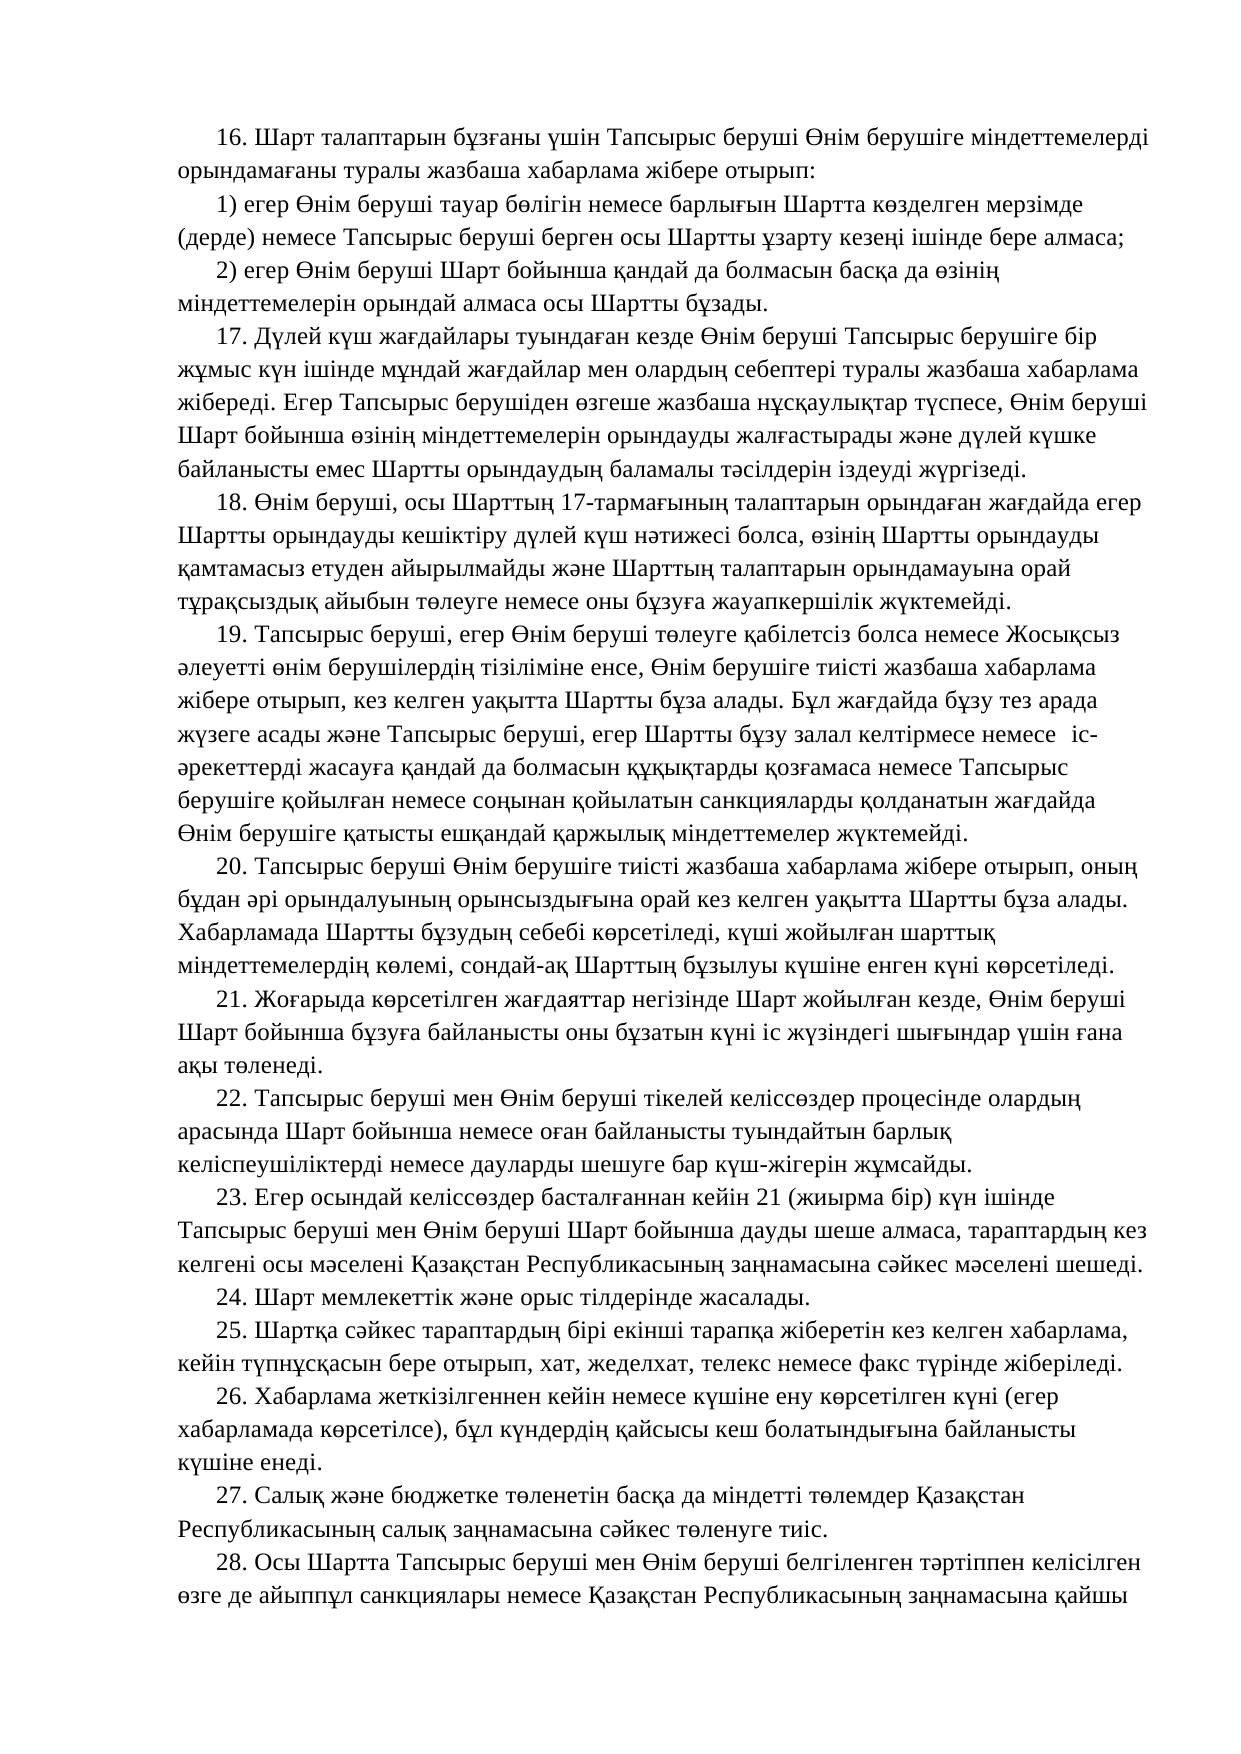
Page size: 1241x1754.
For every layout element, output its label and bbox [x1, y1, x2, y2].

text [177, 118, 1152, 1609]
